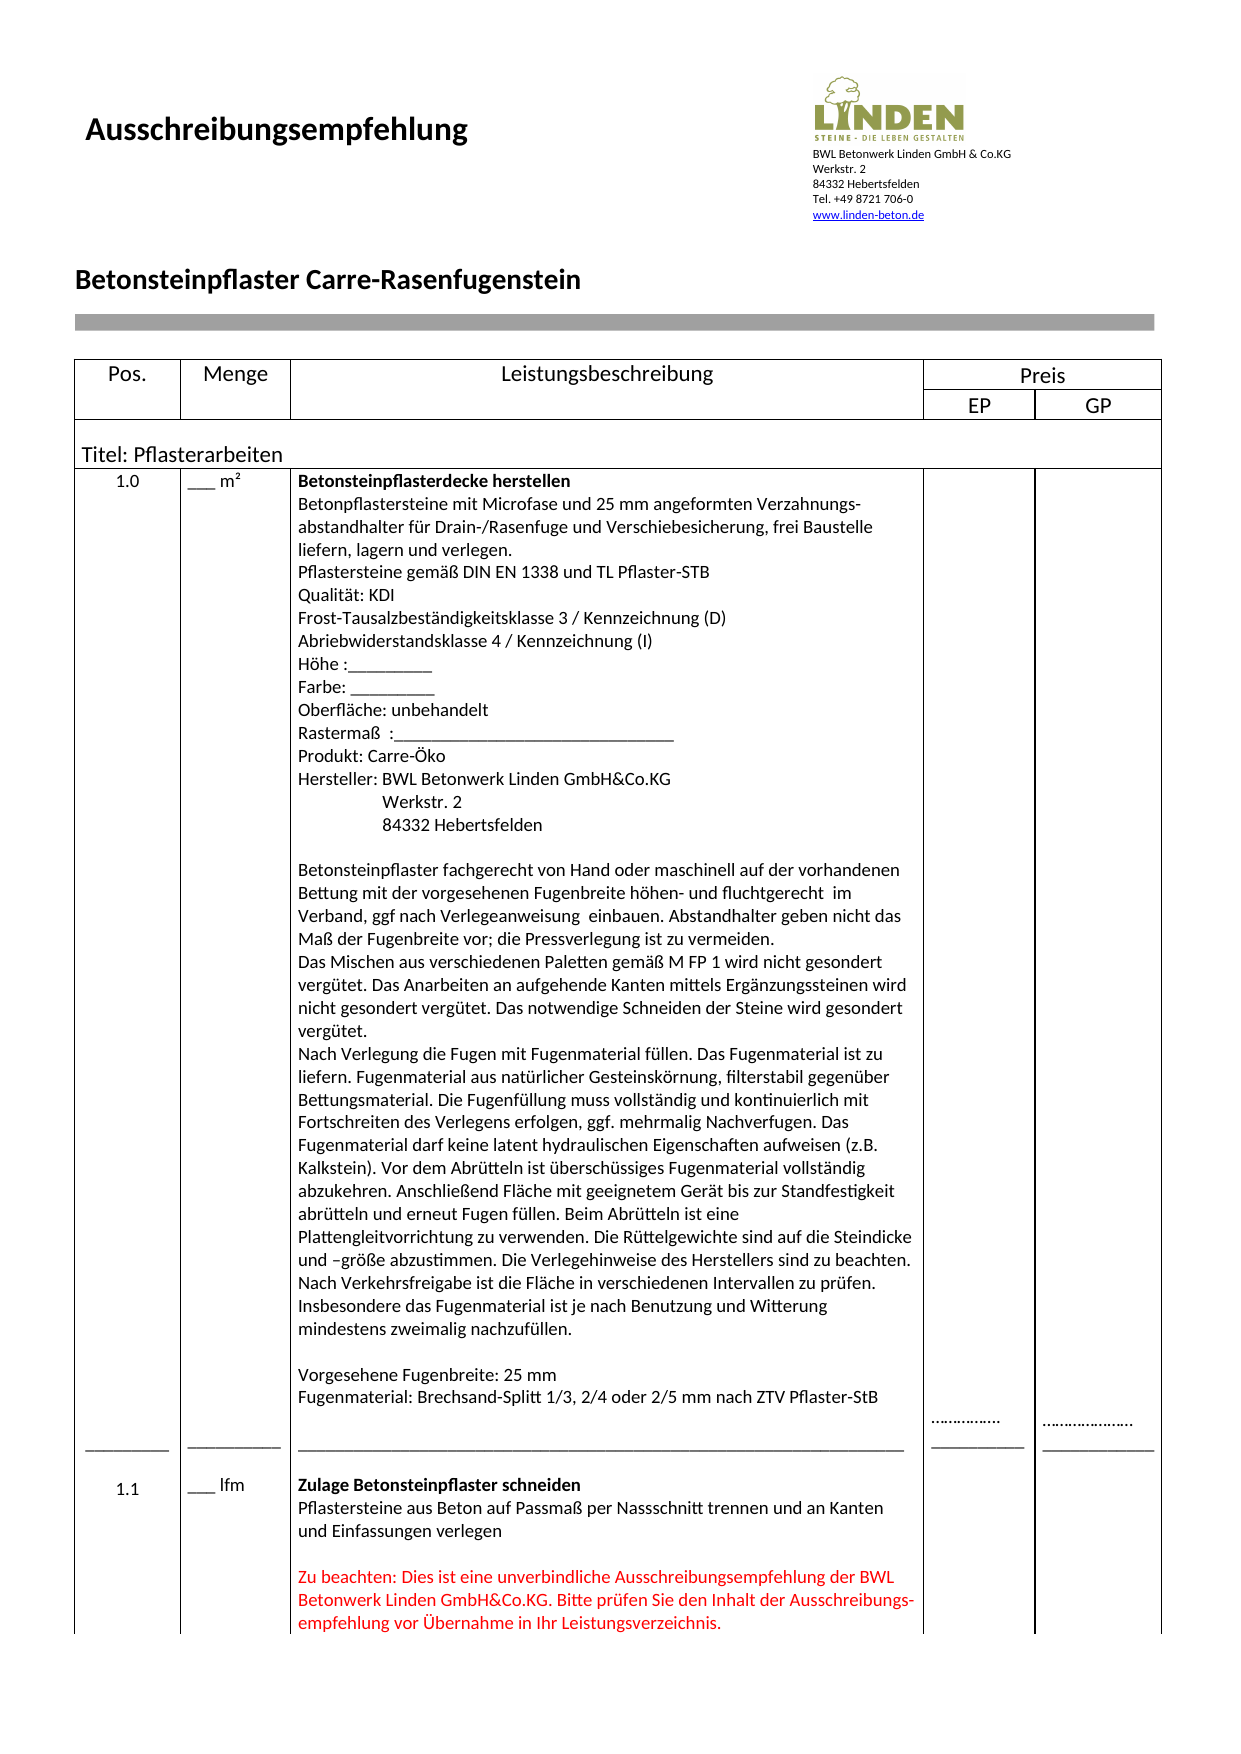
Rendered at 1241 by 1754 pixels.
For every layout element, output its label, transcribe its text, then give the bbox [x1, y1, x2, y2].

table_cell ………………… ____________ [1036, 469, 1161, 1634]
table_cell 1.0 _________ 1.1 [75, 469, 180, 1634]
table_cell GP [1036, 390, 1161, 419]
table_header Leistungsbeschreibung [291, 360, 923, 419]
table_cell Betonsteinpflasterdecke herstellen Betonpflastersteine mit Microfase und 25 mm angeformten Verzahnungs-abstandhalter für Drain-/Rasenfuge und Verschiebesicherung, frei Baustelle liefern, lagern und verlegen. Pflastersteine gemäß DIN EN 1338 und TL Pflaster-STB Qualität: KDI Frost-Tausalzbeständigkeitsklasse 3 / Kennzeichnung (D) Abriebwiderstandsklasse 4 / Kennzeichnung (I) Höhe :_________ Farbe: _________ Oberfläche: unbehandelt Rastermaß :______________________________ Produkt: Carre-Öko Hersteller: BWL Betonwerk Linden GmbH&Co.KG Werkstr. 2 84332 Hebertsfelden Betonsteinpflaster fachgerecht von Hand oder maschinell auf der vorhandenen Bettung mit der vorgesehenen Fugenbreite höhen- und fluchtgerecht im Verband, ggf nach Verlegeanweisung einbauen. Abstandhalter geben nicht das Maß der Fugenbreite vor; die Pressverlegung ist zu vermeiden. Das Mischen aus verschiedenen Paletten gemäß M FP 1 wird nicht gesondert vergütet. Das Anarbeiten an aufgehende Kanten mittels Ergänzungssteinen wird nicht gesondert vergütet. Das notwendige Schneiden der Steine wird gesondert vergütet. Nach Verlegung die Fugen mit Fugenmaterial füllen. Das Fugenmaterial ist zu liefern. Fugenmaterial aus natürlicher Gesteinskörnung, filterstabil gegenüber Bettungsmaterial. Die Fugenfüllung muss vollständig und kontinuierlich mit Fortschreiten des Verlegens erfolgen, ggf. mehrmalig Nachverfugen. Das Fugenmaterial darf keine latent hydraulischen Eigenschaften aufweisen (z.B. Kalkstein). Vor dem Abrütteln ist überschüssiges Fugenmaterial vollständig abzukehren. Anschließend Fläche mit geeignetem Gerät bis zur Standfestigkeit abrütteln und erneut Fugen füllen. Beim Abrütteln ist eine Plattengleitvorrichtung zu verwenden. Die Rüttelgewichte sind auf die Steindicke und –größe abzustimmen. Die Verlegehinweise des Herstellers sind zu beachten. Nach Verkehrsfreigabe ist die Fläche in verschiedenen Intervallen zu prüfen. Insbesondere das Fugenmaterial ist je nach Benutzung und Witterung mindestens zweimalig nachzufüllen. Vorgesehene Fugenbreite: 25 mm Fugenmaterial: Brechsand-Splitt 1/3, 2/4 oder 2/5 mm nach ZTV Pflaster-StB _________________________________________________________________ Zulage Betonsteinpflaster schneiden Pflastersteine aus Beton auf Passmaß per Nassschnitt trennen und an Kanten und Einfassungen verlegen Zu beachten: Dies ist eine unverbindliche Ausschreibungsempfehlung der BWL Betonwerk Linden GmbH&Co.KG. Bitte prüfen Sie den Inhalt der Ausschreibungs-empfehlung vor Übernahme in Ihr Leistungsverzeichnis. [291, 469, 923, 1634]
table_header Preis [924, 360, 1161, 389]
table_header Pos. [75, 360, 180, 419]
picture [812, 73, 966, 146]
table_cell EP [924, 390, 1034, 419]
table_cell Titel: Pflasterarbeiten [75, 420, 1161, 468]
table_cell ___ m² __________ ___ lfm [181, 469, 290, 1634]
table_cell ……………. __________ [924, 469, 1034, 1634]
text Betonsteinpflaster Carre-Rasenfugenstein [75, 261, 1165, 296]
table_header Menge [181, 360, 290, 419]
